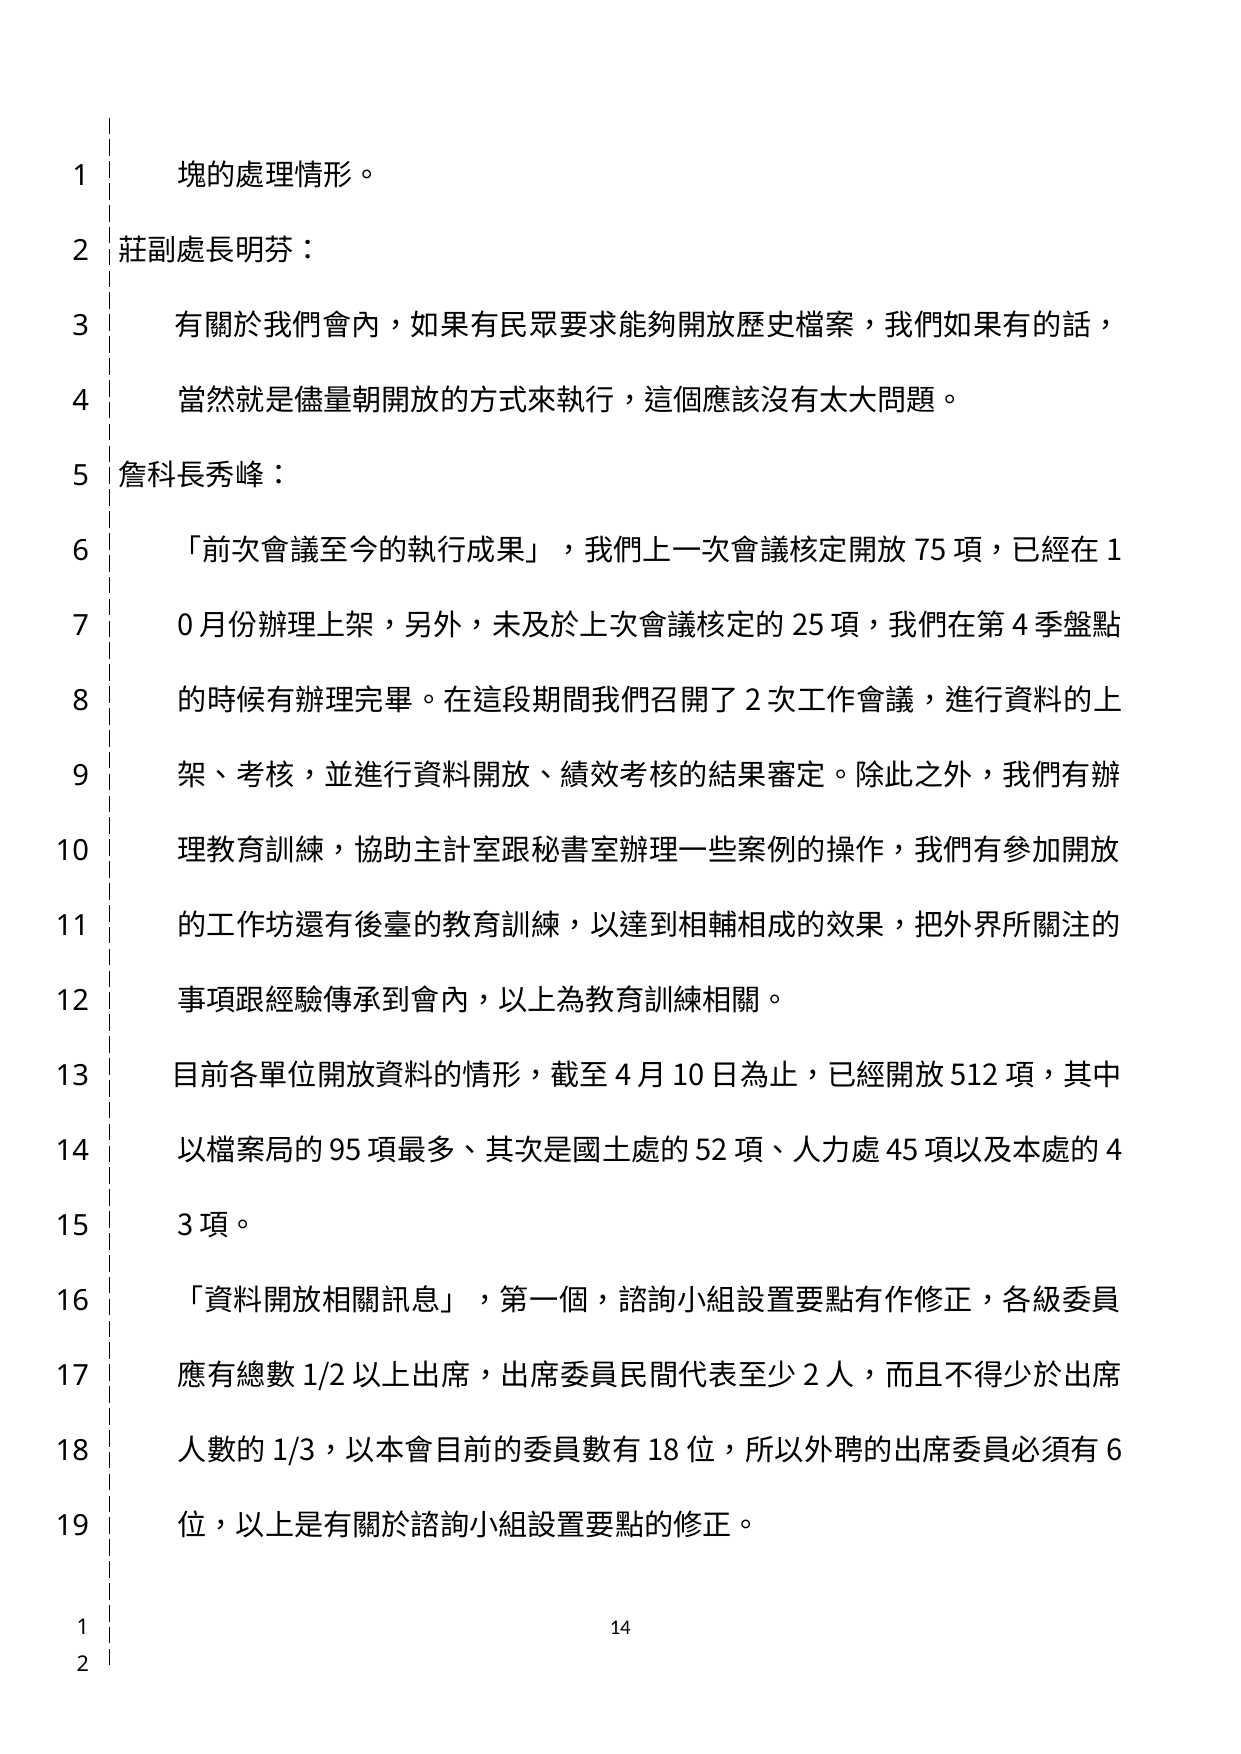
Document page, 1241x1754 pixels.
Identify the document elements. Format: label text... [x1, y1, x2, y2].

text 有關於我們會內，如果有民眾要求能夠開放歷史檔案，我們如果有的話，當然就是儘量朝開放的方式來執行，這個應該沒有太大問題。 [118, 285, 1122, 435]
text 「前次會議至今的執行成果」，我們上一次會議核定開放75項，已經在10月份辦理上架，另外，未及於上次會議核定的25項，我們在第4季盤點的時候有辦理完畢。在這段期間我們召開了2次工作會議，進行資料的上架、考核，並進行資料開放、績效考核的結果審定。除此之外，我們有辦理教育訓練，協助主計室跟秘書室辦理一些案例的操作，我們有參加開放的工作坊還有後臺的教育訓練，以達到相輔相成的效果，把外界所關注的事項跟經驗傳承到會內，以上為教育訓練相關。 [118, 510, 1122, 1035]
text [118, 135, 1122, 210]
text 「資料開放相關訊息」，第一個，諮詢小組設置要點有作修正，各級委員應有總數1/2以上出席，出席委員民間代表至少2人，而且不得少於出席人數的1/3，以本會目前的委員數有18位，所以外聘的出席委員必須有6位，以上是有關於諮詢小組設置要點的修正。 [118, 1260, 1122, 1560]
text 莊副處長明芬： [118, 210, 1122, 285]
text 詹科長秀峰： [118, 435, 1122, 510]
text 目前各單位開放資料的情形，截至4月10日為止，已經開放512項，其中以檔案局的95項最多、其次是國土處的52項、人力處45項以及本處的43項。 [118, 1035, 1122, 1260]
